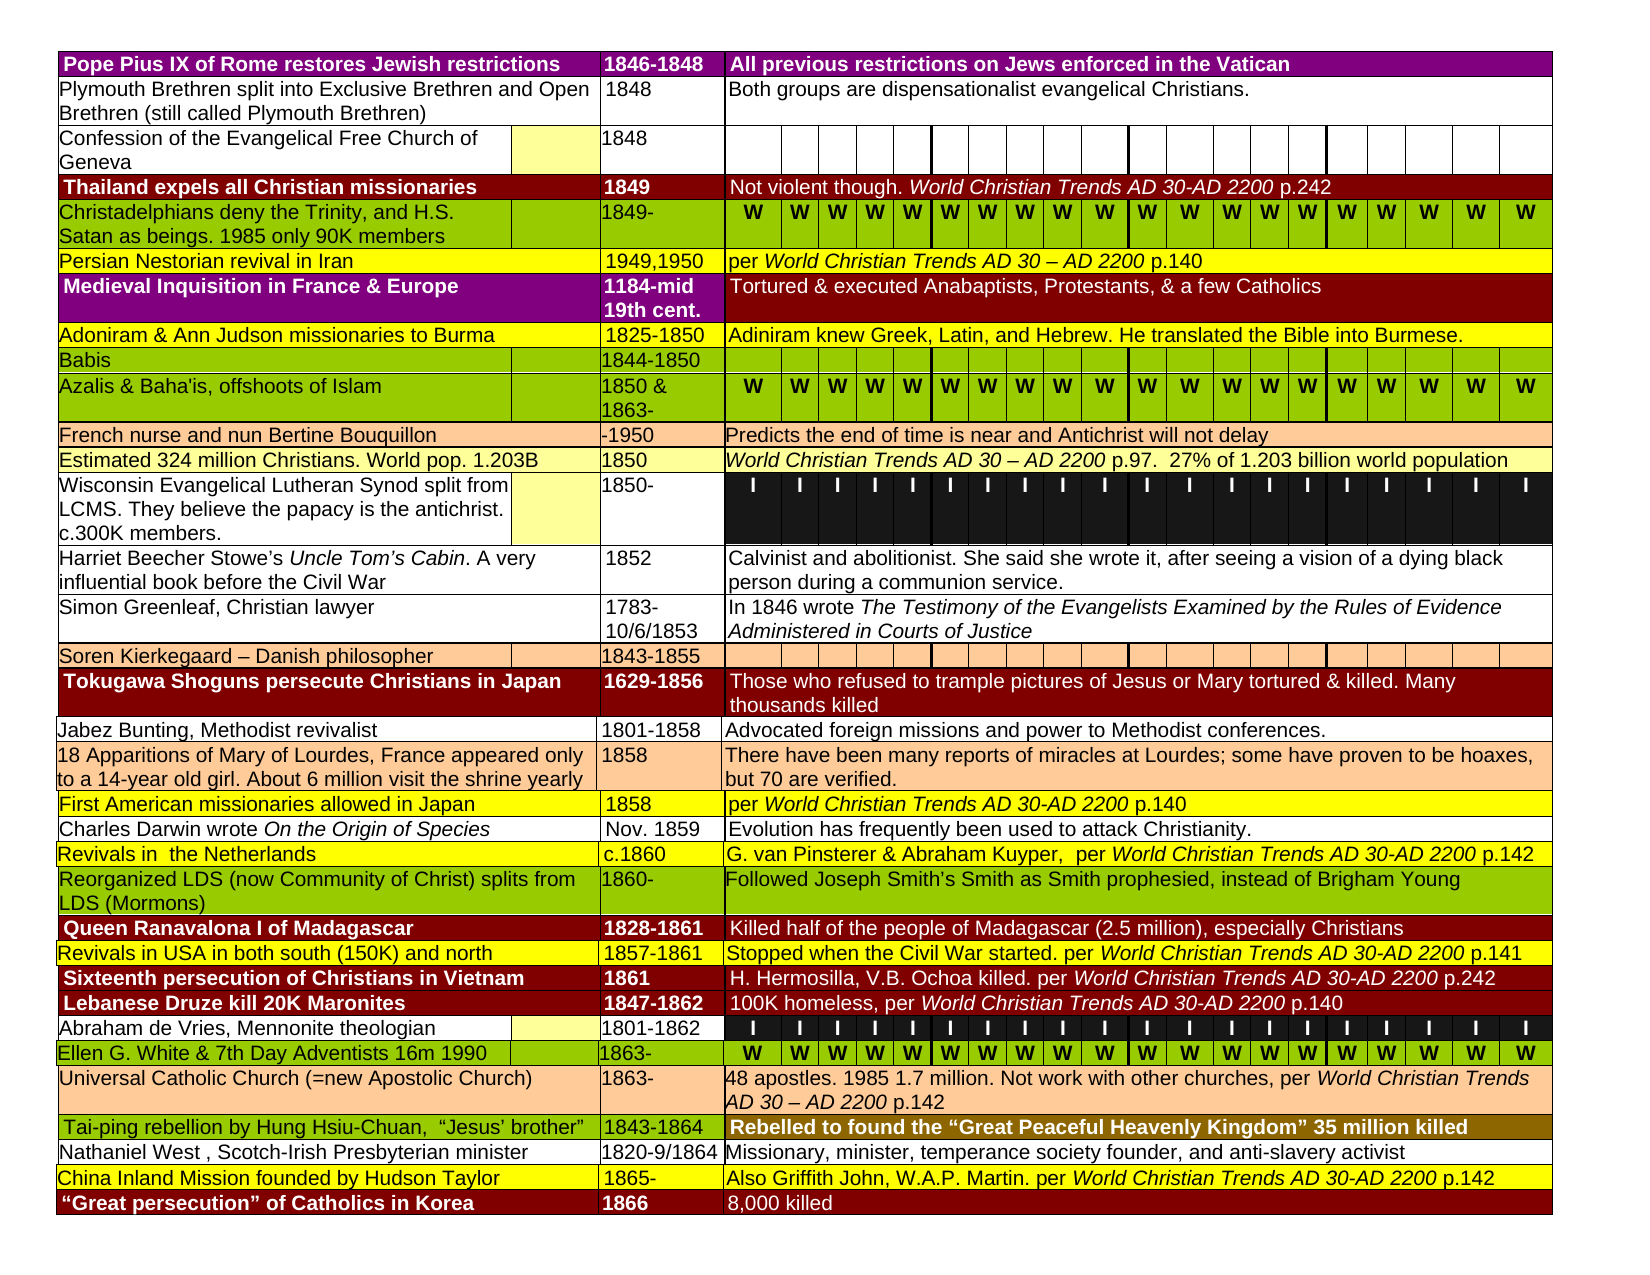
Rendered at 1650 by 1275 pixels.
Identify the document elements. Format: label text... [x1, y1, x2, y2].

table_cell I [782, 1016, 818, 1040]
table_cell W [782, 374, 818, 421]
table_cell 1849 [601, 175, 724, 199]
table_cell Sixteenth persecution of Christians in Vietnam [59, 966, 600, 990]
table_cell I [819, 1016, 856, 1040]
table_cell W [1406, 1041, 1452, 1065]
table_cell Universal Catholic Church (=new Apostolic Church) [59, 1066, 600, 1114]
table_cell W [1406, 374, 1452, 421]
table_cell [1406, 126, 1452, 174]
table_cell [1500, 348, 1552, 372]
table_cell I [969, 473, 1006, 544]
table_cell I [1130, 1016, 1166, 1040]
table_cell per World Christian Trends AD 30 – AD 2200 p.140 [726, 249, 1552, 273]
table_cell 1858 [597, 742, 721, 790]
table_cell W [933, 374, 968, 421]
table_cell 100K homeless, per World Christian Trends AD 30-AD 2200 p.140 [726, 991, 1552, 1015]
table_cell 1801-1858 [597, 717, 721, 741]
table_cell [1044, 348, 1081, 372]
table_cell I [894, 1016, 930, 1040]
table_cell I [1453, 1016, 1499, 1040]
table_cell W [819, 1041, 856, 1065]
table_cell 1858 [601, 791, 724, 816]
table_cell W [1406, 200, 1452, 248]
table_cell Followed Joseph Smith’s Smith as Smith prophesied, instead of Brigham Young [726, 867, 1552, 914]
table_cell Tai-ping rebellion by Hung Hsiu-Chuan, “Jesus’ brother” [59, 1115, 600, 1139]
table_cell All previous restrictions on Jews enforced in the Vatican [726, 52, 1552, 76]
table_cell 1828-1861 [601, 916, 724, 940]
table_cell 1849- [601, 200, 724, 248]
table_cell [511, 1041, 598, 1065]
table_cell [933, 126, 968, 174]
table_cell 48 apostles. 1985 1.7 million. Not work with other churches, per World Christian Trends AD 30 – AD 2200 p.142 [726, 1066, 1552, 1114]
table_cell [1082, 348, 1127, 372]
table_cell [1368, 126, 1405, 174]
table_cell Pope Pius IX of Rome restores Jewish restrictions [59, 52, 600, 76]
table_cell Stopped when the Civil War started. per World Christian Trends AD 30-AD 2200 p.141 [724, 941, 1552, 965]
table_cell 1865- [599, 1165, 723, 1189]
table_cell 1860- [601, 867, 724, 914]
table_cell [1007, 348, 1043, 372]
table_cell I [933, 1016, 968, 1040]
table_cell [857, 644, 893, 667]
table_cell 1801-1862 [601, 1016, 724, 1040]
table_cell W [894, 200, 930, 248]
table_cell [512, 126, 600, 174]
table_cell I [933, 473, 968, 544]
table_cell W [969, 374, 1006, 421]
table_cell [1007, 126, 1043, 174]
table_cell I [1328, 1016, 1367, 1040]
table_cell I [857, 1016, 893, 1040]
table_cell [1453, 348, 1499, 372]
table_cell Simon Greenleaf, Christian lawyer [59, 595, 600, 642]
table_cell 1847-1862 [601, 991, 724, 1015]
table_cell [969, 644, 1006, 667]
table_cell [894, 348, 930, 372]
table_cell 1848 [601, 126, 724, 174]
table_cell [1167, 126, 1213, 174]
table_cell W [1082, 1041, 1127, 1065]
table_cell I [1167, 1016, 1213, 1040]
table_cell China Inland Mission founded by Hudson Taylor [57, 1165, 598, 1189]
table_cell I [1082, 473, 1127, 544]
table_cell Missionary, minister, temperance society founder, and anti-slavery activist [726, 1140, 1552, 1164]
table_cell [1453, 126, 1499, 174]
table_cell I [1368, 1016, 1405, 1040]
table_cell I [1167, 473, 1213, 544]
table_cell 1825-1850 [601, 323, 724, 347]
table_cell World Christian Trends AD 30 – AD 2200 p.97. 27% of 1.203 billion world population [726, 448, 1552, 472]
table_cell There have been many reports of miracles at Lourdes; some have proven to be hoaxes, but 70 are verified. [722, 742, 1552, 790]
table_cell W [1044, 374, 1081, 421]
table_cell [1082, 644, 1127, 667]
table_cell G. van Pinsterer & Abraham Kuyper, per World Christian Trends AD 30-AD 2200 p.142 [724, 842, 1552, 866]
table_cell I [1130, 473, 1166, 544]
table_cell I [969, 1016, 1006, 1040]
table_cell Killed half of the people of Madagascar (2.5 million), especially Christians [726, 916, 1552, 940]
table_cell [857, 126, 893, 174]
table_cell [782, 348, 818, 372]
table_cell 1852 [601, 546, 724, 593]
table_cell Revivals in the Netherlands [57, 842, 598, 866]
table_cell W [1007, 200, 1043, 248]
table_cell W [1167, 200, 1213, 248]
table_cell Plymouth Brethren split into Exclusive Brethren and Open Brethren (still called Plymouth Brethren) [59, 77, 600, 125]
table_cell I [1251, 1016, 1288, 1040]
table_cell I [1500, 473, 1552, 544]
table_cell W [1368, 374, 1405, 421]
table_cell 1843-1855 [601, 644, 724, 667]
table_cell Confession of the Evangelical Free Church of Geneva [59, 126, 511, 174]
table_cell W [969, 200, 1006, 248]
table_cell I [1214, 1016, 1250, 1040]
table_cell Reorganized LDS (now Community of Christ) splits from LDS (Mormons) [59, 867, 600, 914]
table_cell W [1251, 200, 1288, 248]
table_cell I [1406, 1016, 1452, 1040]
table_cell [1007, 644, 1043, 667]
table_cell W [857, 200, 893, 248]
table_cell [726, 126, 781, 174]
table_cell [512, 374, 600, 421]
table_cell Nov. 1859 [601, 817, 724, 841]
table_cell I [894, 473, 930, 544]
table_cell Jabez Bunting, Methodist revivalist [57, 717, 596, 741]
table_cell [1214, 348, 1250, 372]
table_cell [1289, 348, 1325, 372]
table_cell W [969, 1041, 1006, 1065]
table_cell [1044, 644, 1081, 667]
table_cell W [894, 374, 930, 421]
table_cell Estimated 324 million Christians. World pop. 1.203B [59, 448, 600, 472]
table_cell W [1328, 200, 1367, 248]
table_cell Predicts the end of time is near and Antichrist will not delay [726, 423, 1552, 446]
table_cell I [1214, 473, 1250, 544]
table_cell Adoniram & Ann Judson missionaries to Burma [59, 323, 600, 347]
table_cell W [782, 1041, 818, 1065]
table_cell [782, 126, 818, 174]
table_cell I [1007, 1016, 1043, 1040]
table_cell Tortured & executed Anabaptists, Protestants, & a few Catholics [726, 274, 1552, 322]
table_cell [1289, 126, 1325, 174]
table_cell I [1406, 473, 1452, 544]
table_cell Advocated foreign missions and power to Methodist conferences. [722, 717, 1552, 741]
table_cell W [1368, 200, 1405, 248]
table_cell W [819, 200, 856, 248]
table_cell [1130, 644, 1166, 667]
table_cell W [1082, 374, 1127, 421]
table_cell Rebelled to found the “Great Peaceful Heavenly Kingdom” 35 million killed [726, 1115, 1552, 1139]
table_cell Persian Nestorian revival in Iran [59, 249, 600, 273]
table_cell W [857, 374, 893, 421]
table_cell French nurse and nun Bertine Bouquillon [59, 423, 600, 446]
table_cell I [1289, 473, 1325, 544]
table_cell 1857-1861 [599, 941, 723, 965]
table_cell [1328, 348, 1367, 372]
table_cell 1820-9/1864 [601, 1140, 724, 1164]
table_cell I [1328, 473, 1367, 544]
table_cell Charles Darwin wrote On the Origin of Species [59, 817, 600, 841]
table_cell 1861 [601, 966, 724, 990]
table_cell First American missionaries allowed in Japan [59, 791, 600, 816]
table_cell 1843-1864 [601, 1115, 724, 1139]
table_cell In 1846 wrote The Testimony of the Evangelists Examined by the Rules of Evidence Administered in Courts of Justice [726, 595, 1552, 642]
table_cell [1251, 644, 1288, 667]
table_cell W [1167, 374, 1213, 421]
table_cell W [1044, 200, 1081, 248]
table_cell 1949,1950 [601, 249, 724, 273]
table_cell Azalis & Baha'is, offshoots of Islam [59, 374, 511, 421]
table_cell W [1044, 1041, 1081, 1065]
table_cell 1866 [599, 1190, 723, 1214]
table_cell W [726, 374, 781, 421]
table_cell 1844-1850 [601, 348, 724, 372]
table_cell [782, 644, 818, 667]
table_cell Nathaniel West , Scotch-Irish Presbyterian minister [59, 1140, 600, 1164]
table_cell W [1453, 1041, 1499, 1065]
table_cell W [1007, 374, 1043, 421]
table_cell I [1007, 473, 1043, 544]
table_cell I [1082, 1016, 1127, 1040]
table_cell [726, 644, 781, 667]
table_cell [512, 473, 600, 544]
table_cell W [1328, 1041, 1367, 1065]
table_cell W [1167, 1041, 1213, 1065]
table_cell [1328, 126, 1367, 174]
table_cell I [726, 1016, 781, 1040]
table_cell [894, 126, 930, 174]
table_cell I [1044, 1016, 1081, 1040]
table_cell W [1082, 200, 1127, 248]
table_cell [1251, 126, 1288, 174]
table_cell [1406, 644, 1452, 667]
table_cell I [1289, 1016, 1325, 1040]
table_cell [1214, 644, 1250, 667]
table_cell Those who refused to trample pictures of Jesus or Mary tortured & killed. Many thousands killed [726, 669, 1552, 716]
table_cell 1850- [601, 473, 724, 544]
table_cell W [1500, 1041, 1552, 1065]
table_cell [1167, 348, 1213, 372]
table_cell Also Griffith John, W.A.P. Martin. per World Christian Trends AD 30-AD 2200 p.142 [724, 1165, 1552, 1189]
table_cell I [1368, 473, 1405, 544]
table_cell Wisconsin Evangelical Lutheran Synod split from LCMS. They believe the papacy is the antichrist. c.300K members. [59, 473, 511, 544]
table_cell 1848 [601, 77, 724, 125]
table_cell W [1500, 200, 1552, 248]
table_cell W [1289, 200, 1325, 248]
table_cell Not violent though. World Christian Trends AD 30-AD 2200 p.242 [726, 175, 1552, 199]
table_cell I [726, 473, 781, 544]
table_cell [1453, 644, 1499, 667]
table_cell W [1368, 1041, 1405, 1065]
table_cell 1863- [599, 1041, 723, 1065]
table_cell [894, 644, 930, 667]
table_cell W [782, 200, 818, 248]
table_cell [969, 348, 1006, 372]
table_cell W [1251, 1041, 1288, 1065]
table_cell W [1130, 374, 1166, 421]
table_cell Christadelphians deny the Trinity, and H.S. Satan as beings. 1985 only 90K members [59, 200, 511, 248]
table_cell [1044, 126, 1081, 174]
table_cell [933, 644, 968, 667]
table_cell c.1860 [599, 842, 723, 866]
table_cell I [1500, 1016, 1552, 1040]
table_cell [933, 348, 968, 372]
table_cell [512, 348, 600, 372]
table_cell I [857, 473, 893, 544]
table_cell [857, 348, 893, 372]
table_cell Evolution has frequently been used to attack Christianity. [726, 817, 1552, 841]
table_cell [726, 348, 781, 372]
table_cell [512, 1016, 600, 1040]
table_cell Both groups are dispensationalist evangelical Christians. [726, 77, 1552, 125]
table_cell W [1453, 374, 1499, 421]
table_cell W [933, 1041, 968, 1065]
table_cell 1863- [601, 1066, 724, 1114]
table_cell [1167, 644, 1213, 667]
table_cell Thailand expels all Christian missionaries [59, 175, 600, 199]
table_cell I [782, 473, 818, 544]
table_cell [512, 200, 600, 248]
table_cell Adiniram knew Greek, Latin, and Hebrew. He translated the Bible into Burmese. [726, 323, 1552, 347]
table_cell I [1044, 473, 1081, 544]
table_cell [819, 644, 856, 667]
table_cell W [724, 1041, 781, 1065]
table_cell [1251, 348, 1288, 372]
table_cell W [1289, 374, 1325, 421]
table_cell I [1453, 473, 1499, 544]
table_cell W [1214, 1041, 1250, 1065]
table_cell W [1214, 374, 1250, 421]
table_cell 1184-mid 19th cent. [601, 274, 724, 322]
table_cell 8,000 killed [724, 1190, 1552, 1214]
table_cell -1950 [601, 423, 724, 446]
table_cell Medieval Inquisition in France & Europe [59, 274, 600, 322]
table_cell W [933, 200, 968, 248]
table_cell 18 Apparitions of Mary of Lourdes, France appeared only to a 14-year old girl. About 6 million visit the shrine yearly [57, 742, 596, 790]
table_cell Queen Ranavalona I of Madagascar [59, 916, 600, 940]
table_cell [1130, 348, 1166, 372]
table_cell Revivals in USA in both south (150K) and north [57, 941, 598, 965]
table_cell [1500, 126, 1552, 174]
table_cell [1130, 126, 1166, 174]
table_cell W [1251, 374, 1288, 421]
table_cell W [857, 1041, 893, 1065]
table_cell [1214, 126, 1250, 174]
table_cell 1629-1856 [601, 669, 724, 716]
table_cell W [1130, 200, 1166, 248]
table_cell I [1251, 473, 1288, 544]
table_cell 1846-1848 [601, 52, 724, 76]
table_cell W [1289, 1041, 1325, 1065]
table_cell W [1214, 200, 1250, 248]
table_cell [819, 348, 856, 372]
table_cell “Great persecution” of Catholics in Korea [57, 1190, 598, 1214]
table_cell Harriet Beecher Stowe’s Uncle Tom’s Cabin. A very influential book before the Civil War [59, 546, 600, 593]
table_cell [1082, 126, 1127, 174]
table_cell Ellen G. White & 7th Day Adventists 16m 1990 [57, 1041, 510, 1065]
table_cell W [1453, 200, 1499, 248]
table_cell W [1500, 374, 1552, 421]
table_cell [969, 126, 1006, 174]
table_cell [512, 644, 600, 667]
table_cell Lebanese Druze kill 20K Maronites [59, 991, 600, 1015]
table_cell 1850 & 1863- [601, 374, 724, 421]
table_cell W [726, 200, 781, 248]
table_cell Soren Kierkegaard – Danish philosopher [59, 644, 511, 667]
table_cell [1328, 644, 1367, 667]
table_cell W [1130, 1041, 1166, 1065]
table_cell I [819, 473, 856, 544]
table_cell W [1007, 1041, 1043, 1065]
table_cell [1368, 348, 1405, 372]
table_cell 1783-10/6/1853 [601, 595, 724, 642]
table_cell [819, 126, 856, 174]
table_cell [1289, 644, 1325, 667]
table_cell H. Hermosilla, V.B. Ochoa killed. per World Christian Trends AD 30-AD 2200 p.242 [726, 966, 1552, 990]
table_cell Babis [59, 348, 511, 372]
table_cell per World Christian Trends AD 30-AD 2200 p.140 [726, 791, 1552, 816]
table_cell 1850 [601, 448, 724, 472]
table_cell W [819, 374, 856, 421]
table_cell Tokugawa Shoguns persecute Christians in Japan [59, 669, 600, 716]
table_cell [1368, 644, 1405, 667]
table_cell [1406, 348, 1452, 372]
table_cell W [894, 1041, 930, 1065]
table_cell [1500, 644, 1552, 667]
table_cell W [1328, 374, 1367, 421]
table_cell Calvinist and abolitionist. She said she wrote it, after seeing a vision of a dying black person during a communion service. [726, 546, 1552, 593]
